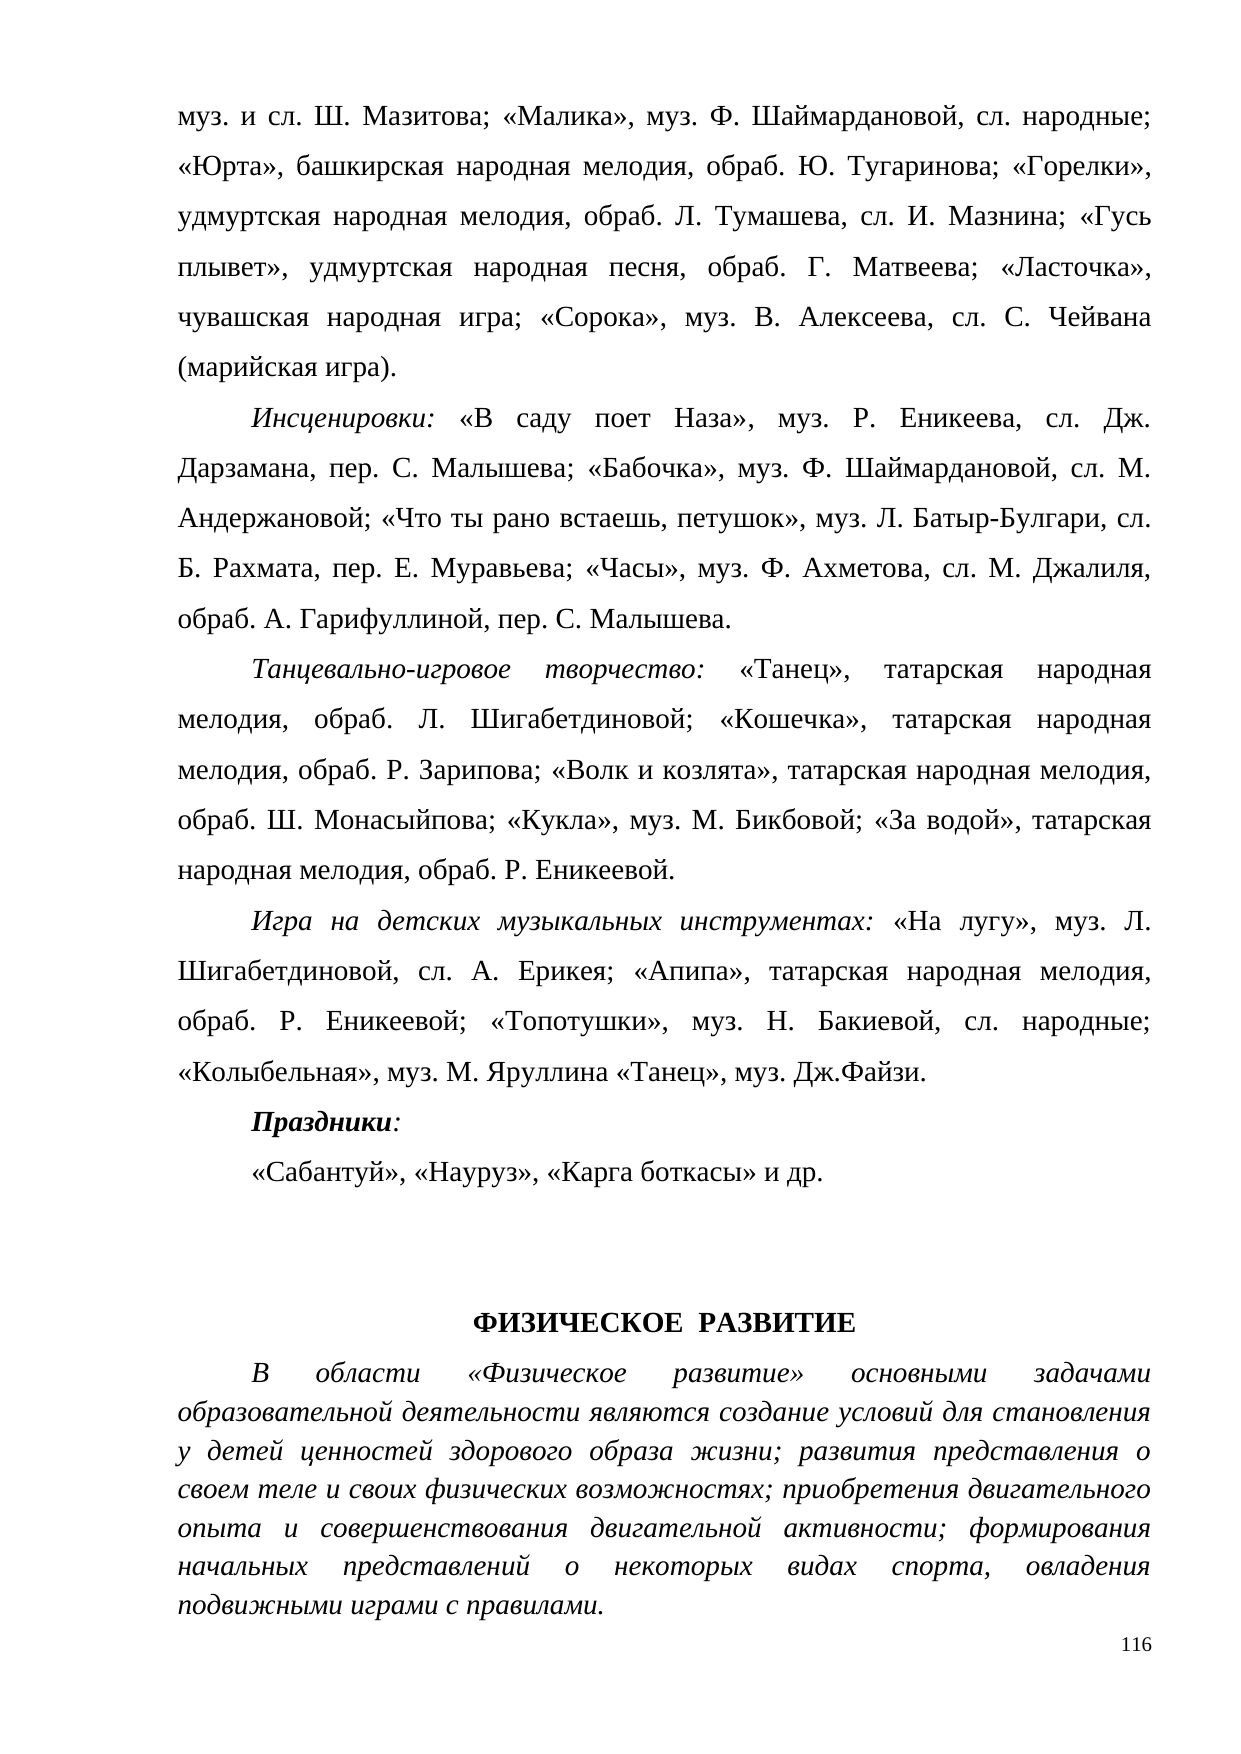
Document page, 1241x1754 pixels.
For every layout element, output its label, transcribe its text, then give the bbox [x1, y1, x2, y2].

text Танцевально-игровое творчество: «Танец», татарская народная мелодия, обраб. Л. Шигабетдиновой; «Кошечка», татарская народная мелодия, обраб. Р. Зарипова; «Волк и козлята», татарская народная мелодия, обраб. Ш. Монасыйпова; «Кукла», муз. М. Бикбовой; «За водой», татарская народная мелодия, обраб. Р. Еникеевой. [177, 651, 1152, 886]
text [177, 98, 1152, 383]
text Игра на детских музыкальных инструментах: «На лугу», муз. Л. Шигабетдиновой, сл. А. Ерикея; «Апипа», татарская народная мелодия, обраб. Р. Еникеевой; «Топотушки», муз. Н. Бакиевой, сл. народные; «Колыбельная», муз. М. Яруллина «Танец», муз. Дж.Файзи. [177, 903, 1152, 1087]
text «Сабантуй», «Науруз», «Карга боткасы» и др. [177, 1154, 1152, 1188]
text ФИЗИЧЕСКОЕ РАЗВИТИЕ [177, 1305, 1152, 1339]
text Праздники: [177, 1104, 1152, 1138]
text В области «Физическое развитие» основными задачами образовательной деятельности являются создание условий для становления у детей ценностей здорового образа жизни; развития представления о своем теле и своих физических возможностях; приобретения двигательного опыта и совершенствования двигательной активности; формирования начальных представлений о некоторых видах спорта, овладения подвижными играми с правилами. [177, 1356, 1152, 1620]
text Инсценировки: «В саду поет Наза», муз. Р. Еникеева, сл. Дж. Дарзамана, пер. С. Малышева; «Бабочка», муз. Ф. Шаймардановой, сл. М. Андержановой; «Что ты рано встаешь, петушок», муз. Л. Батыр-Булгари, сл. Б. Рахмата, пер. Е. Муравьева; «Часы», муз. Ф. Ахметова, сл. М. Джалиля, обраб. А. Гарифуллиной, пер. С. Малышева. [177, 400, 1152, 634]
